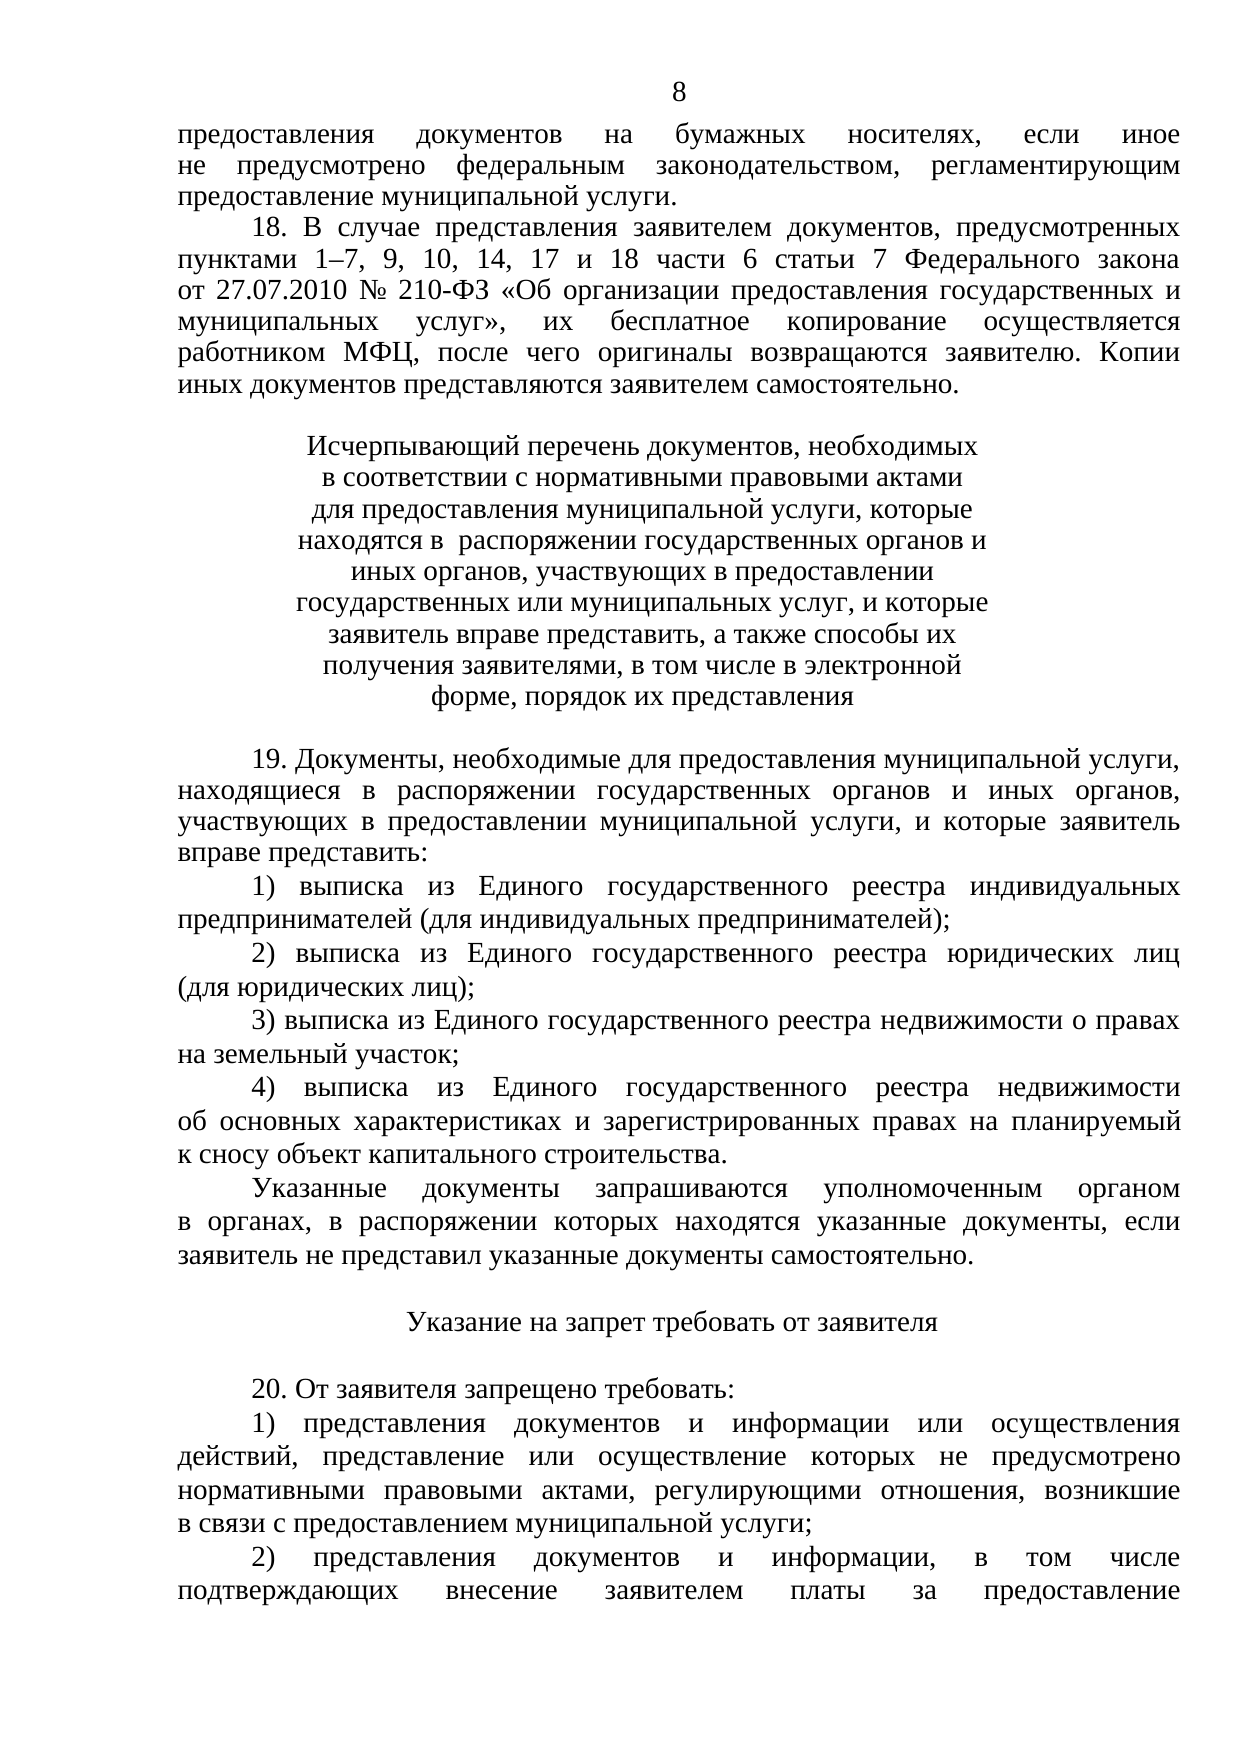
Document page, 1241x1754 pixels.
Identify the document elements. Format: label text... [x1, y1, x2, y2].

text 3) выписка из Единого государственного реестра недвижимости о правах на земельный участок; [177, 1002, 1181, 1069]
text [177, 118, 1181, 212]
text Указание на запрет требовать от заявителя [177, 1304, 1167, 1338]
text 4) выписка из Единого государственного реестра недвижимости об основных характеристиках и зарегистрированных правах на планируемый к сносу объект капитального строительства. [177, 1069, 1181, 1170]
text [177, 1539, 1181, 1606]
text 1) выписка из Единого государственного реестра индивидуальных предпринимателей (для индивидуальных предпринимателей); [177, 868, 1181, 935]
text 19. Документы, необходимые для предоставления муниципальной услуги, находящиеся в распоряжении государственных органов и иных органов, участвующих в предоставлении муниципальной услуги, и которые заявитель вправе представить: [177, 743, 1181, 868]
text 18. В случае представления заявителем документов, предусмотренных пунктами 1–7, 9, 10, 14, 17 и 18 части 6 статьи 7 Федерального закона от 27.07.2010 № 210-ФЗ «Об организации предоставления государственных и муниципальных услуг», их бесплатное копирование осуществляется работником МФЦ, после чего оригиналы возвращаются заявителю. Копии иных документов представляются заявителем самостоятельно. [177, 212, 1181, 399]
text 20. От заявителя запрещено требовать: [177, 1371, 1181, 1405]
text Указанные документы запрашиваются уполномоченным органом в органах, в распоряжении которых находятся указанные документы, если заявитель не представил указанные документы самостоятельно. [177, 1170, 1181, 1271]
text 2) выписка из Единого государственного реестра юридических лиц (для юридических лиц); [177, 935, 1181, 1002]
text 1) представления документов и информации или осуществления действий, представление или осуществление которых не предусмотрено нормативными правовыми актами, регулирующими отношения, возникшие в связи с предоставлением муниципальной услуги; [177, 1405, 1181, 1539]
text Исчерпывающий перечень документов, необходимых в соответствии с нормативными правовыми актами для предоставления муниципальной услуги, которые находятся в распоряжении государственных органов и иных органов, участвующих в предоставлении государственных или муниципальных услуг, и которые заявитель вправе представить, а также способы их получения заявителями, в том числе в электронной форме, порядок их представления [295, 431, 989, 712]
